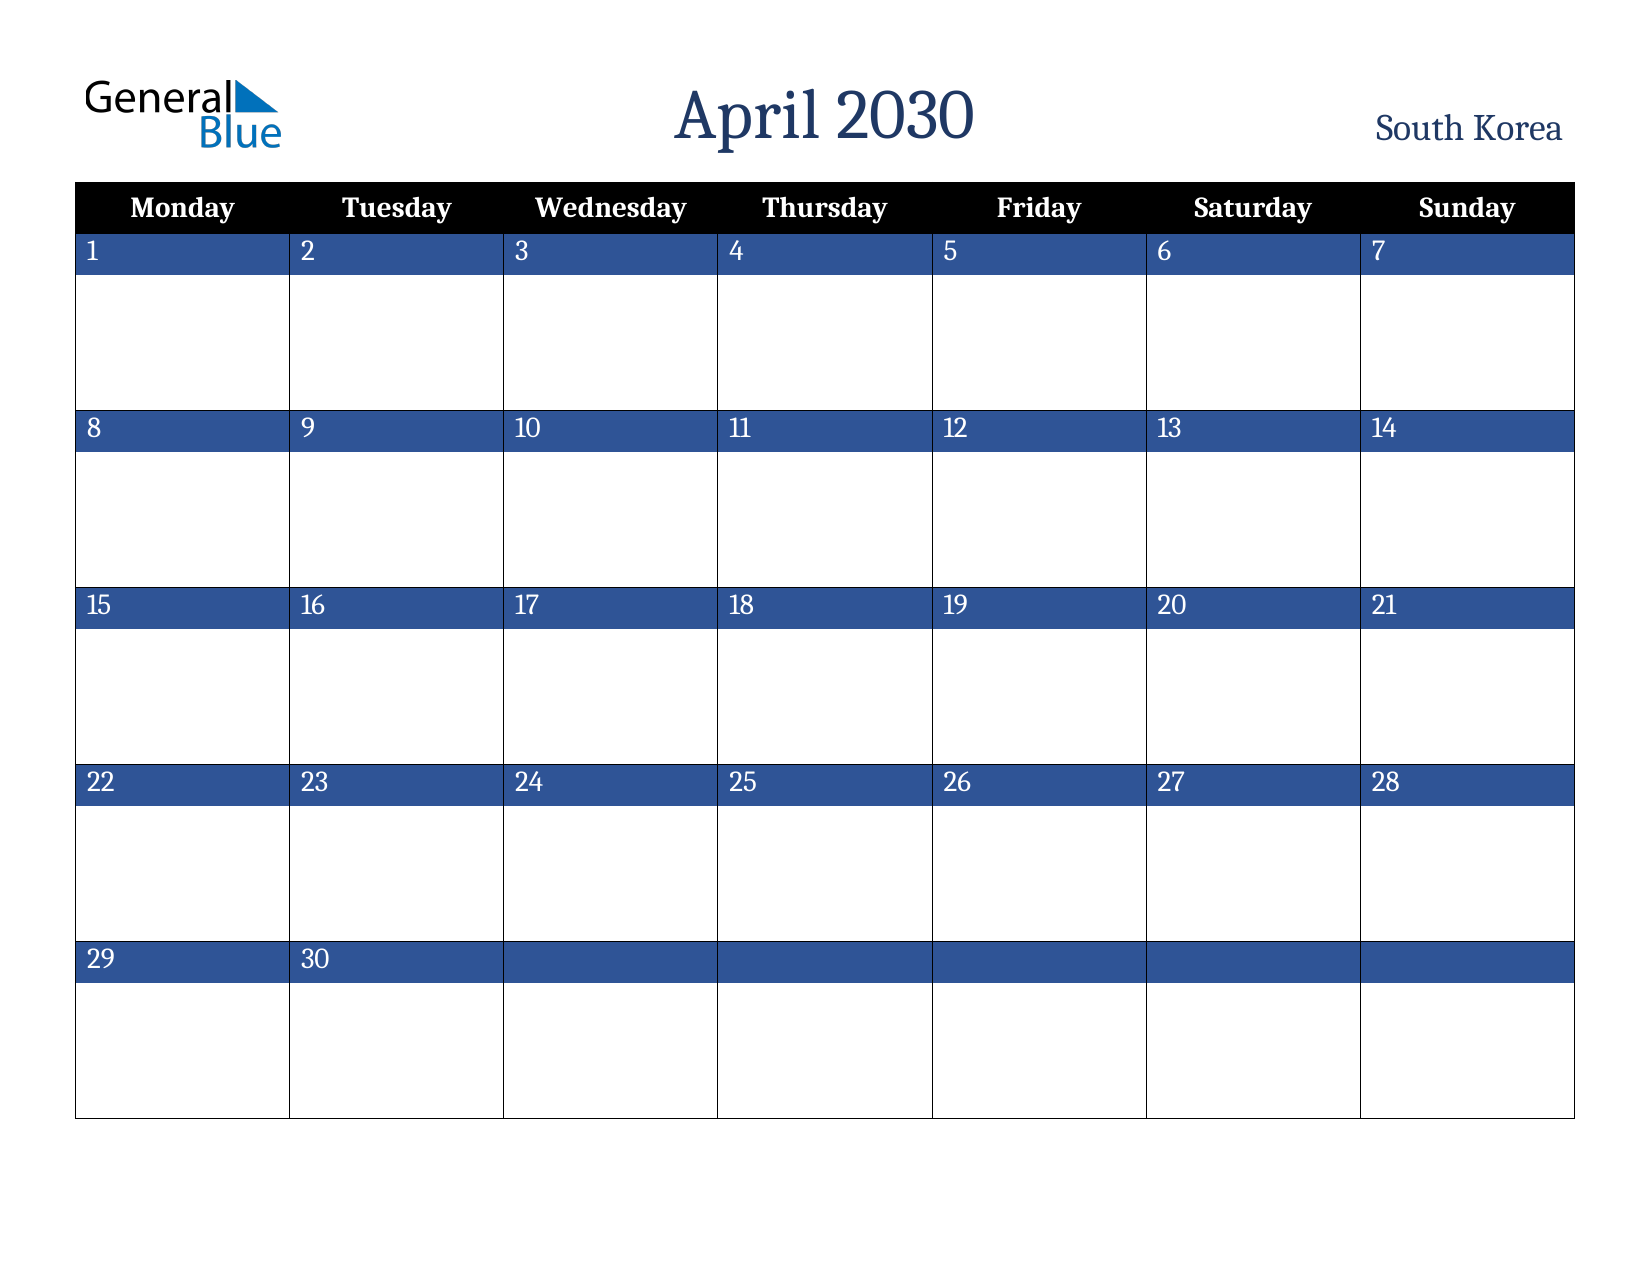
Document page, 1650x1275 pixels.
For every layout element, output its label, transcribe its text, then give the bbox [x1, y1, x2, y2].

table_cell 30 [290, 942, 503, 983]
table_cell [504, 942, 717, 983]
table_cell [76, 983, 289, 1118]
table_cell 12 [933, 411, 1146, 452]
table_cell [718, 983, 932, 1118]
table_cell [1361, 983, 1574, 1118]
table_cell 4 [718, 234, 932, 275]
table_cell 26 [933, 765, 1146, 806]
table_cell 19 [933, 588, 1146, 629]
table_cell 29 [76, 942, 289, 983]
table_cell Tuesday [290, 183, 503, 233]
table_cell 20 [1147, 588, 1360, 629]
table_cell 5 [933, 234, 1146, 275]
table_cell 13 [1147, 411, 1360, 452]
table_cell [1361, 806, 1574, 941]
table_cell [290, 806, 503, 941]
table_cell [933, 452, 1146, 587]
table_cell [1361, 275, 1574, 410]
table_cell [76, 629, 289, 764]
table_cell [933, 983, 1146, 1118]
table_cell [1147, 806, 1360, 941]
table_cell [1147, 983, 1360, 1118]
table_cell 21 [1361, 588, 1574, 629]
table_cell 11 [718, 411, 932, 452]
table_cell 22 [76, 765, 289, 806]
table_cell 3 [504, 234, 717, 275]
table_cell 15 [76, 588, 289, 629]
table_cell 18 [718, 588, 932, 629]
picture [86, 80, 281, 148]
table_cell [718, 452, 932, 587]
table_cell [504, 629, 717, 764]
table_cell Monday [76, 183, 289, 233]
table_cell [504, 275, 717, 410]
table_cell [76, 452, 289, 587]
table_cell 10 [504, 411, 717, 452]
table_cell [1147, 629, 1360, 764]
table_cell [290, 275, 503, 410]
table_cell Thursday [718, 183, 932, 233]
table_cell 7 [1361, 234, 1574, 275]
table_cell 28 [1361, 765, 1574, 806]
table_cell [504, 806, 717, 941]
table_cell [290, 629, 503, 764]
table_cell [504, 452, 717, 587]
table_cell 9 [290, 411, 503, 452]
table_cell Sunday [1361, 183, 1574, 233]
table_cell 2 [290, 234, 503, 275]
table_cell [1147, 452, 1360, 587]
table_cell [933, 942, 1146, 983]
table_cell [933, 629, 1146, 764]
table_cell [933, 806, 1146, 941]
table_cell 25 [718, 765, 932, 806]
table_cell [933, 275, 1146, 410]
table_cell [1147, 942, 1360, 983]
table_cell [718, 275, 932, 410]
table_cell [718, 806, 932, 941]
table_cell [1361, 942, 1574, 983]
table_cell 14 [1361, 411, 1574, 452]
table_cell [1147, 275, 1360, 410]
table_cell [76, 275, 289, 410]
table_cell 8 [76, 411, 289, 452]
table_cell 6 [1147, 234, 1360, 275]
table_cell [718, 629, 932, 764]
table_cell [290, 452, 503, 587]
table_header April 2030 [504, 75, 1146, 182]
table_cell [76, 806, 289, 941]
table_cell [290, 983, 503, 1118]
table_cell 23 [290, 765, 503, 806]
table_cell 1 [76, 234, 289, 275]
table_cell Friday [933, 183, 1146, 233]
table_cell 24 [504, 765, 717, 806]
table_cell Wednesday [504, 183, 717, 233]
table_header South Korea [1146, 75, 1574, 182]
table_cell [1361, 629, 1574, 764]
table_cell [1361, 452, 1574, 587]
table_cell 17 [504, 588, 717, 629]
table_cell [718, 942, 932, 983]
table_header [76, 75, 503, 182]
table_cell [504, 983, 717, 1118]
table_cell Saturday [1147, 183, 1360, 233]
table_cell 16 [290, 588, 503, 629]
table_cell 27 [1147, 765, 1360, 806]
